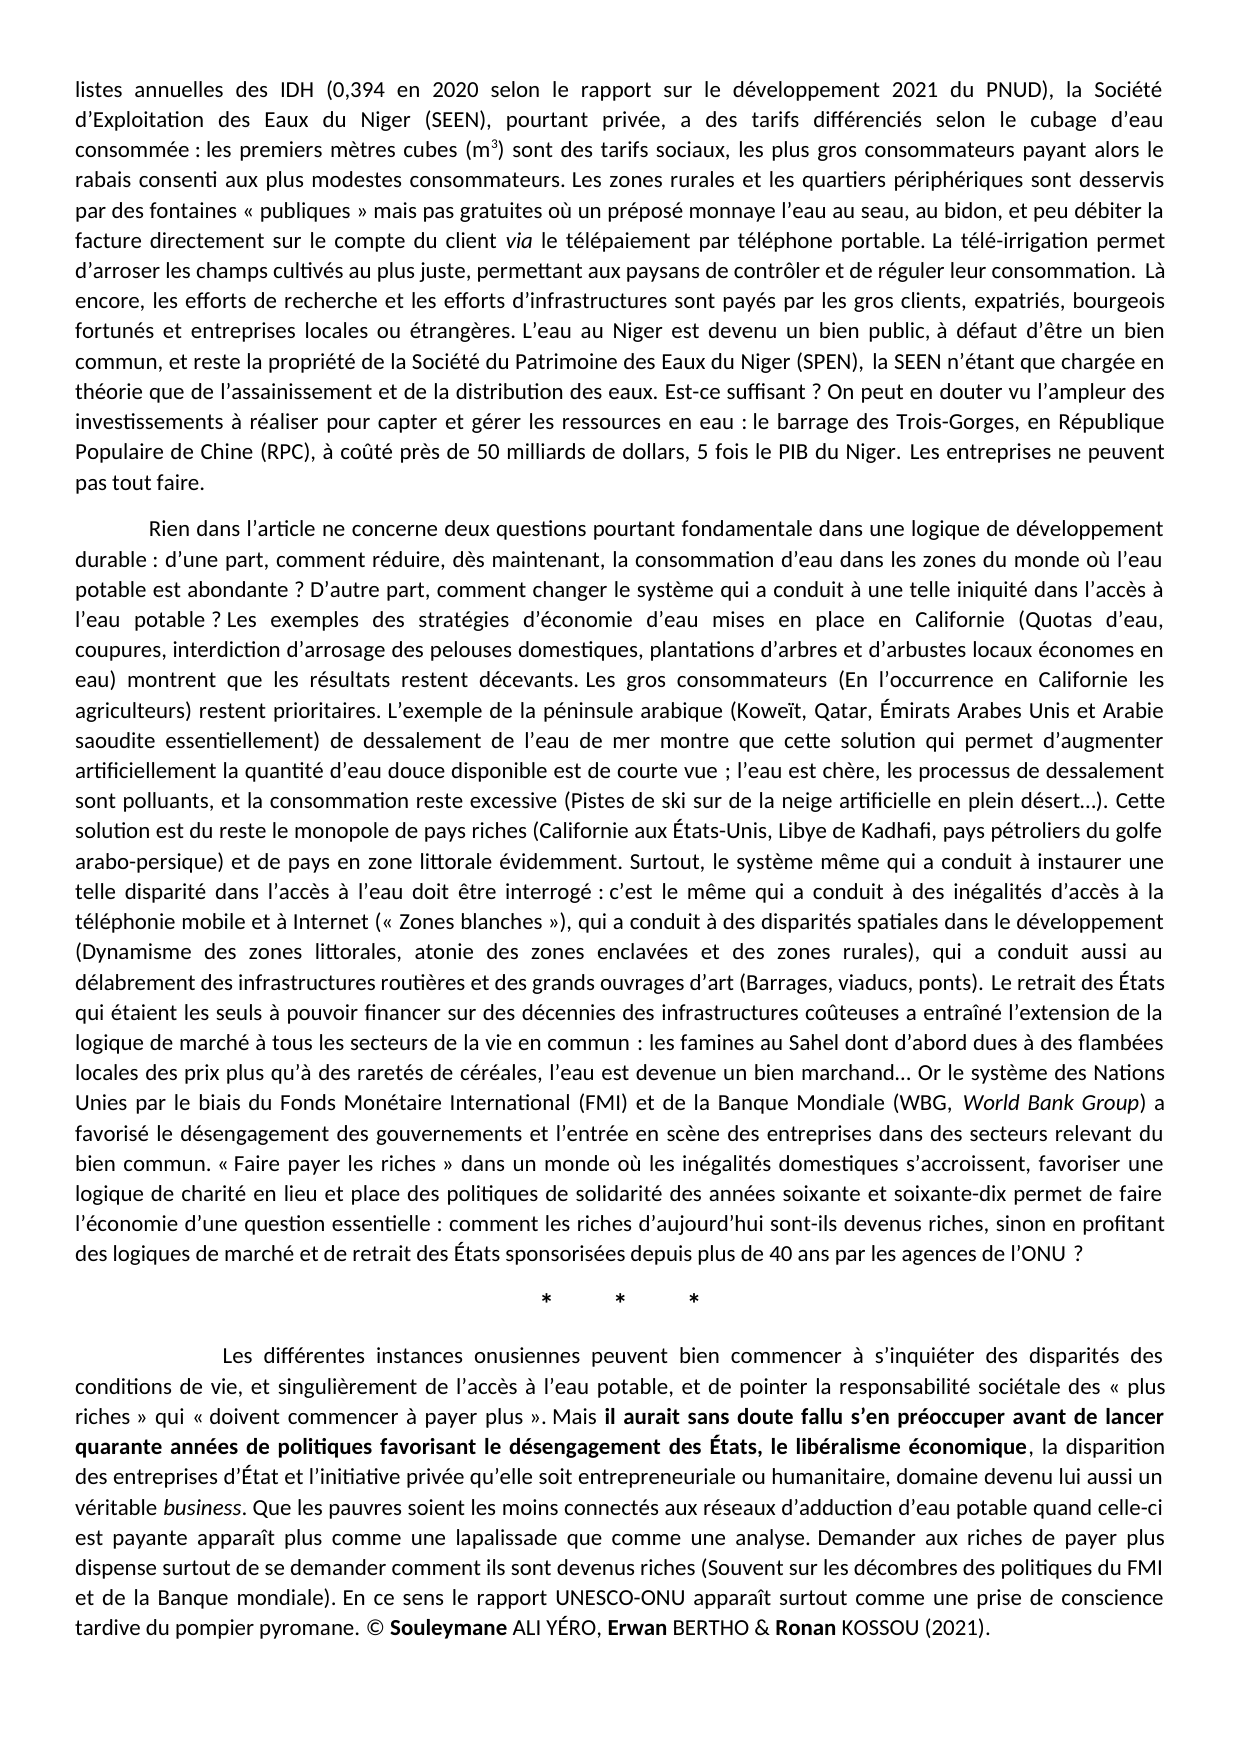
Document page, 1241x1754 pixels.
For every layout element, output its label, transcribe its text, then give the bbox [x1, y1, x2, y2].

text * * * [75, 1286, 1165, 1322]
text Rien dans l’article ne concerne deux questions pourtant fondamentale dans une logique de développement durable : d’une part, comment réduire, dès maintenant, la consommation d’eau dans les zones du monde où l’eau potable est abondante ? D’autre part, comment changer le système qui a conduit à une telle iniquité dans l’accès à l’eau potable ? Les exemples des stratégies d’économie d’eau mises en place en Californie (Quotas d’eau, coupures, interdiction d’arrosage des pelouses domestiques, plantations d’arbres et d’arbustes locaux économes en eau) montrent que les résultats restent décevants. Les gros consommateurs (En l’occurrence en Californie les agriculteurs) restent prioritaires. L’exemple de la péninsule arabique (Koweït, Qatar, Émirats Arabes Unis et Arabie saoudite essentiellement) de dessalement de l’eau de mer montre que cette solution qui permet d’augmenter artificiellement la quantité d’eau douce disponible est de courte vue ; l’eau est chère, les processus de dessalement sont polluants, et la consommation reste excessive (Pistes de ski sur de la neige artificielle en plein désert…). Cette solution est du reste le monopole de pays riches (Californie aux États-Unis, Libye de Kadhafi, pays pétroliers du golfe arabo-persique) et de pays en zone littorale évidemment. Surtout, le système même qui a conduit à instaurer une telle disparité dans l’accès à l’eau doit être interrogé : c’est le même qui a conduit à des inégalités d’accès à la téléphonie mobile et à Internet (« Zones blanches »), qui a conduit à des disparités spatiales dans le développement (Dynamisme des zones littorales, atonie des zones enclavées et des zones rurales), qui a conduit aussi au délabrement des infrastructures routières et des grands ouvrages d’art (Barrages, viaducs, ponts). Le retrait des États qui étaient les seuls à pouvoir financer sur des décennies des infrastructures coûteuses a entraîné l’extension de la logique de marché à tous les secteurs de la vie en commun : les famines au Sahel dont d’abord dues à des flambées locales des prix plus qu’à des raretés de céréales, l’eau est devenue un bien marchand… Or le système des Nations Unies par le biais du Fonds Monétaire International (FMI) et de la Banque Mondiale (WBG, World Bank Group) a favorisé le désengagement des gouvernements et l’entrée en scène des entreprises dans des secteurs relevant du bien commun. « Faire payer les riches » dans un monde où les inégalités domestiques s’accroissent, favoriser une logique de charité en lieu et place des politiques de solidarité des années soixante et soixante-dix permet de faire l’économie d’une question essentielle : comment les riches d’aujourd’hui sont-ils devenus riches, sinon en profitant des logiques de marché et de retrait des États sponsorisées depuis plus de 40 ans par les agences de l’ONU ? [75, 514, 1165, 1268]
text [75, 75, 1165, 496]
text Les différentes instances onusiennes peuvent bien commencer à s’inquiéter des disparités des conditions de vie, et singulièrement de l’accès à l’eau potable, et de pointer la responsabilité sociétale des « plus riches » qui « doivent commencer à payer plus ». Mais il aurait sans doute fallu s’en préoccuper avant de lancer quarante années de politiques favorisant le désengagement des États, le libéralisme économique, la disparition des entreprises d’État et l’initiative privée qu’elle soit entrepreneuriale ou humanitaire, domaine devenu lui aussi un véritable business. Que les pauvres soient les moins connectés aux réseaux d’adduction d’eau potable quand celle-ci est payante apparaît plus comme une lapalissade que comme une analyse. Demander aux riches de payer plus dispense surtout de se demander comment ils sont devenus riches (Souvent sur les décombres des politiques du FMI et de la Banque mondiale). En ce sens le rapport UNESCO-ONU apparaît surtout comme une prise de conscience tardive du pompier pyromane. © Souleymane ALI YÉRO, Erwan BERTHO & Ronan KOSSOU (2021). [75, 1342, 1165, 1641]
